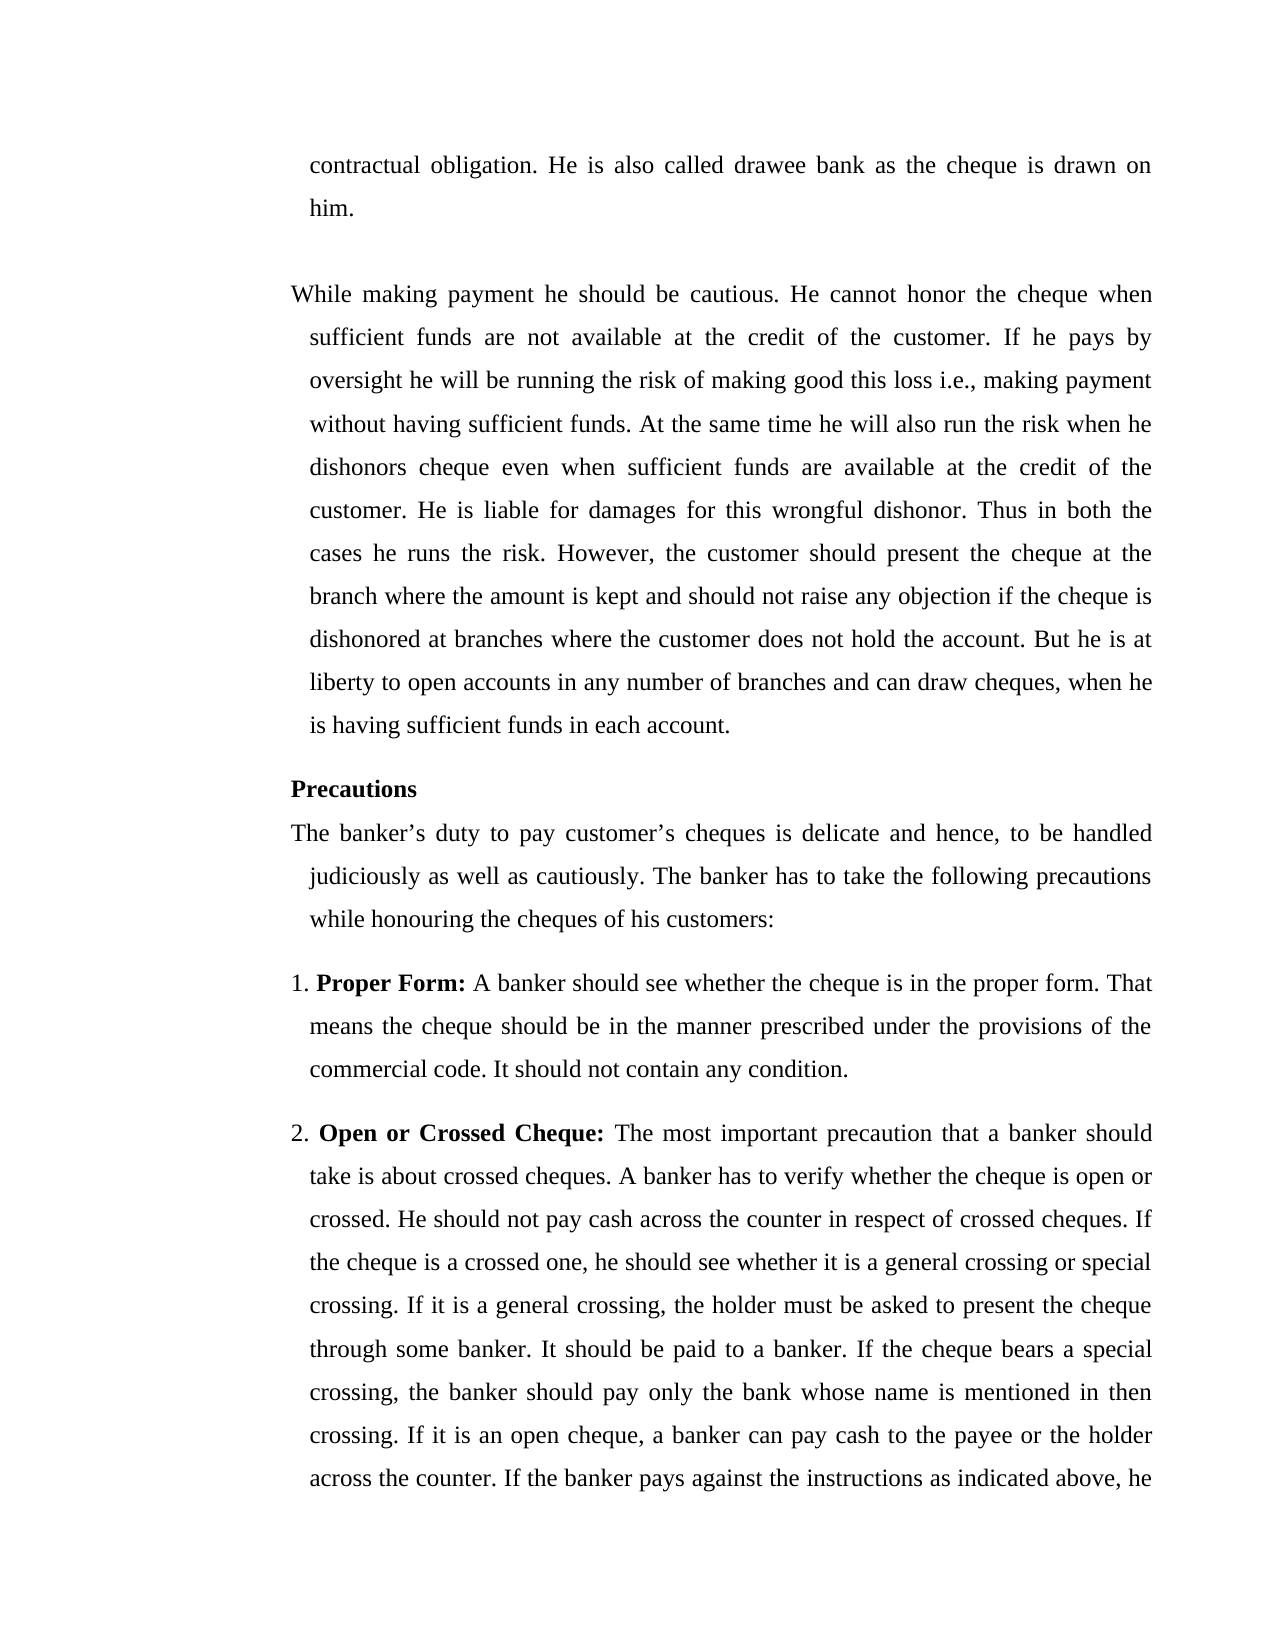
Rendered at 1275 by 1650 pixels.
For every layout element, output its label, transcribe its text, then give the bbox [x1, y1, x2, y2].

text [291, 150, 1153, 222]
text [291, 1118, 1153, 1492]
text The banker’s duty to pay customer’s cheques is delicate and hence, to be handled judiciously as well as cautiously. The banker has to take the following precautions while honouring the cheques of his customers: [291, 818, 1153, 933]
text While making payment he should be cautious. He cannot honor the cheque when sufficient funds are not available at the credit of the customer. If he pays by oversight he will be running the risk of making good this loss i.e., making payment without having sufficient funds. At the same time he will also run the risk when he dishonors cheque even when sufficient funds are available at the credit of the customer. He is liable for damages for this wrongful dishonor. Thus in both the cases he runs the risk. However, the customer should present the cheque at the branch where the amount is kept and should not raise any objection if the cheque is dishonored at branches where the customer does not hold the account. But he is at liberty to open accounts in any number of branches and can draw cheques, when he is having sufficient funds in each account. [291, 279, 1153, 739]
text 1. Proper Form: A banker should see whether the cheque is in the proper form. That means the cheque should be in the manner prescribed under the provisions of the commercial code. It should not contain any condition. [291, 968, 1153, 1083]
text Precautions [291, 774, 1153, 803]
